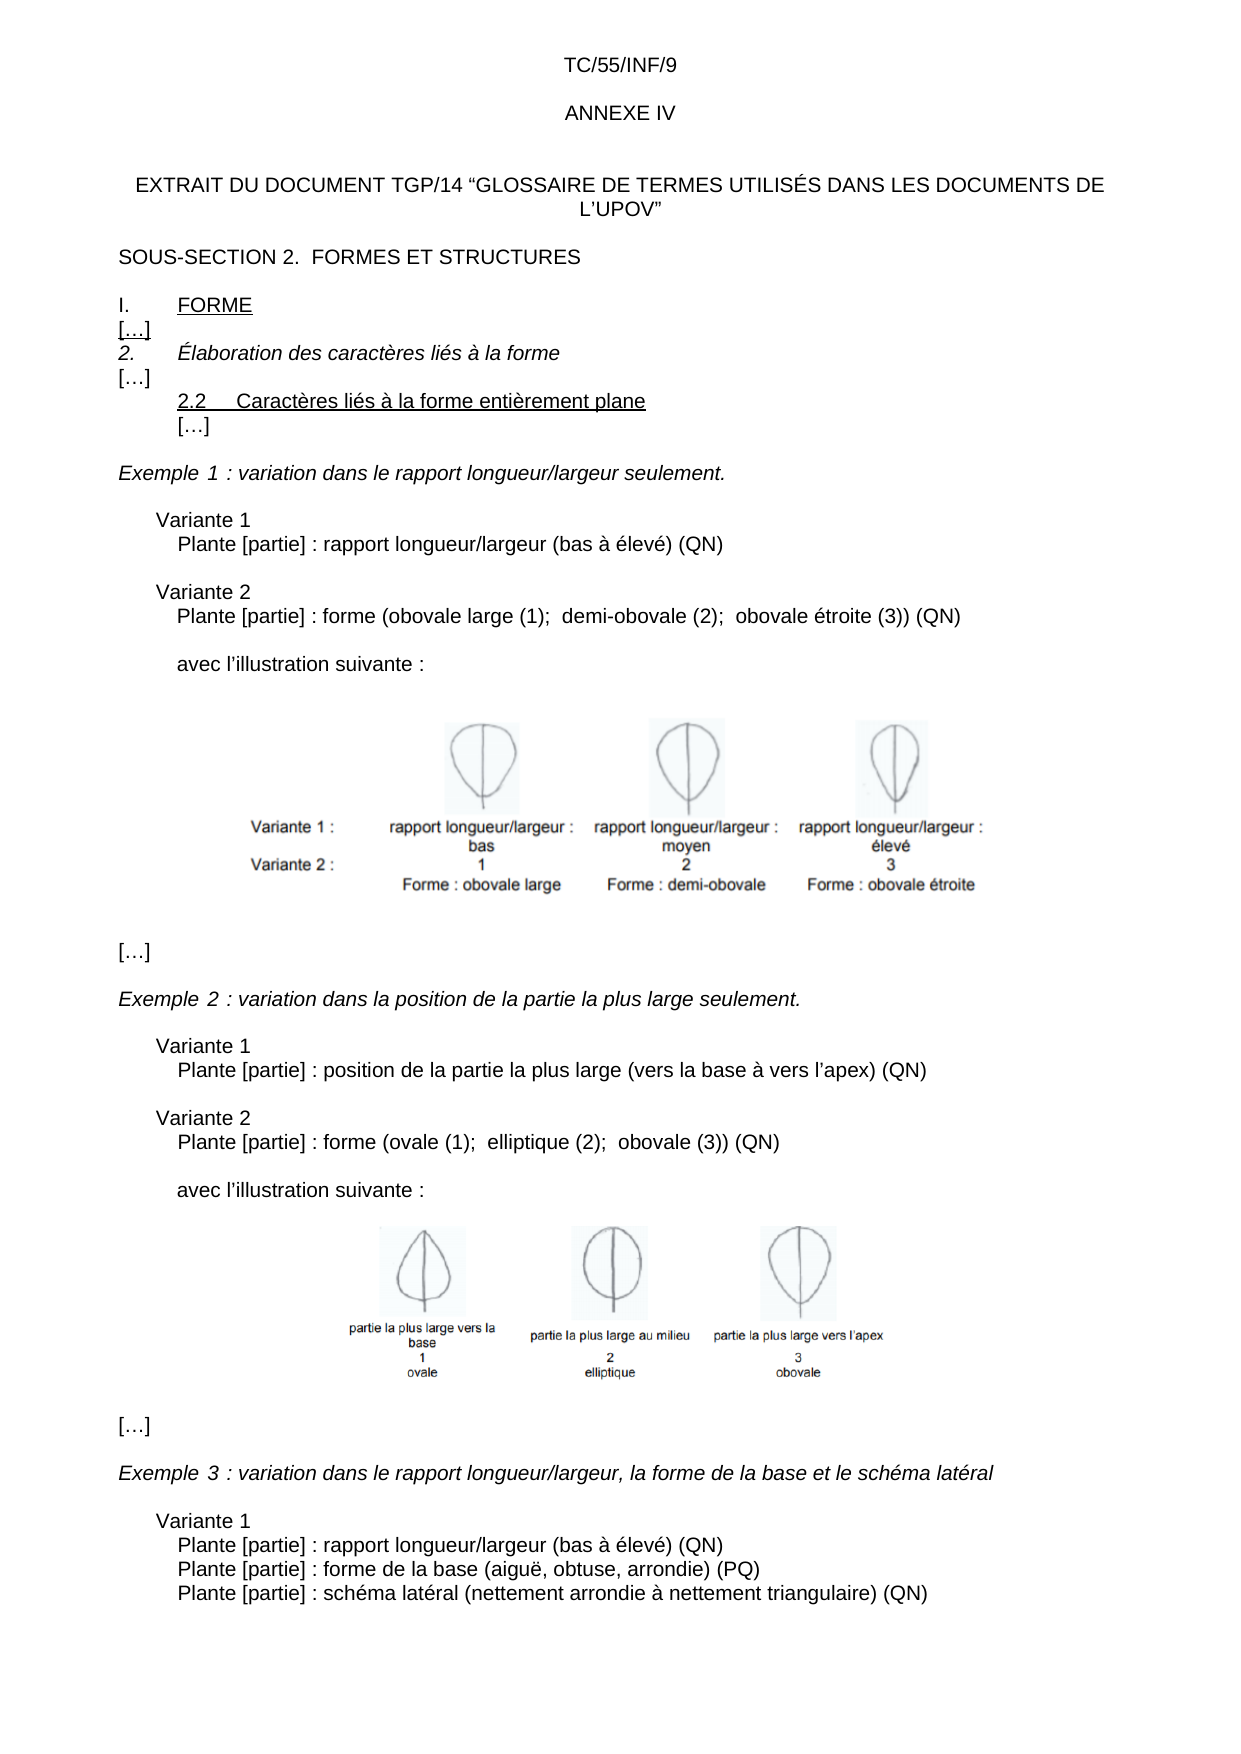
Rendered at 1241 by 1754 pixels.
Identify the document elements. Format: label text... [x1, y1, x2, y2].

text 2. Élaboration des caractères liés à la forme [118, 341, 1122, 364]
text Plante [partie] : rapport longueur/largeur (bas à élevé) (QN) [177, 532, 1122, 556]
text […] [118, 364, 1122, 388]
text Variante 2 [156, 1106, 1122, 1130]
text avec l’illustration suivante : [177, 1178, 1122, 1202]
text Plante [partie] : forme de la base (aiguë, obtuse, arrondie) (PQ) [177, 1557, 1122, 1581]
text […] [118, 317, 1122, 341]
text Exemple 3 : variation dans le rapport longueur/largeur, la forme de la base et le schéma latéral [118, 1461, 1122, 1485]
text Variante 1 [156, 1034, 1122, 1058]
text Exemple 1 : variation dans le rapport longueur/largeur seulement. [118, 460, 1122, 484]
list FORME [118, 293, 1122, 317]
text Plante [partie] : position de la partie la plus large (vers la base à vers l’apex) (QN) [177, 1058, 1122, 1082]
text Variante 2 [156, 580, 1122, 604]
text […] [118, 938, 1122, 962]
text Exemple 2 : variation dans la position de la partie la plus large seulement. [118, 986, 1122, 1010]
text SOUS-SECTION 2. FORMES ET STRUCTURES [118, 245, 1122, 269]
text Plante [partie] : schéma latéral (nettement arrondie à nettement triangulaire) (QN) [177, 1581, 1122, 1604]
text Plante [partie] : rapport longueur/largeur (bas à élevé) (QN) [177, 1533, 1122, 1557]
text Plante [partie] : forme (obovale large (1); demi-obovale (2); obovale étroite (3)) (QN) [177, 604, 1122, 628]
picture [346, 1226, 895, 1413]
text EXTRAIT DU DOCUMENT TGP/14 “GLOSSAIRE DE TERMES UTILISÉS DANS LES DOCUMENTS DE L’UPOV” [118, 173, 1122, 221]
picture [239, 700, 1001, 915]
text 2.2 Caractères liés à la forme entièrement plane [177, 388, 1122, 412]
text Variante 1 [156, 508, 1122, 532]
text […] [177, 412, 1122, 436]
text Variante 1 [156, 1509, 1122, 1533]
text […] [118, 1413, 1122, 1437]
text Plante [partie] : forme (ovale (1); elliptique (2); obovale (3)) (QN) [177, 1130, 1122, 1154]
text avec l’illustration suivante : [177, 652, 1122, 676]
